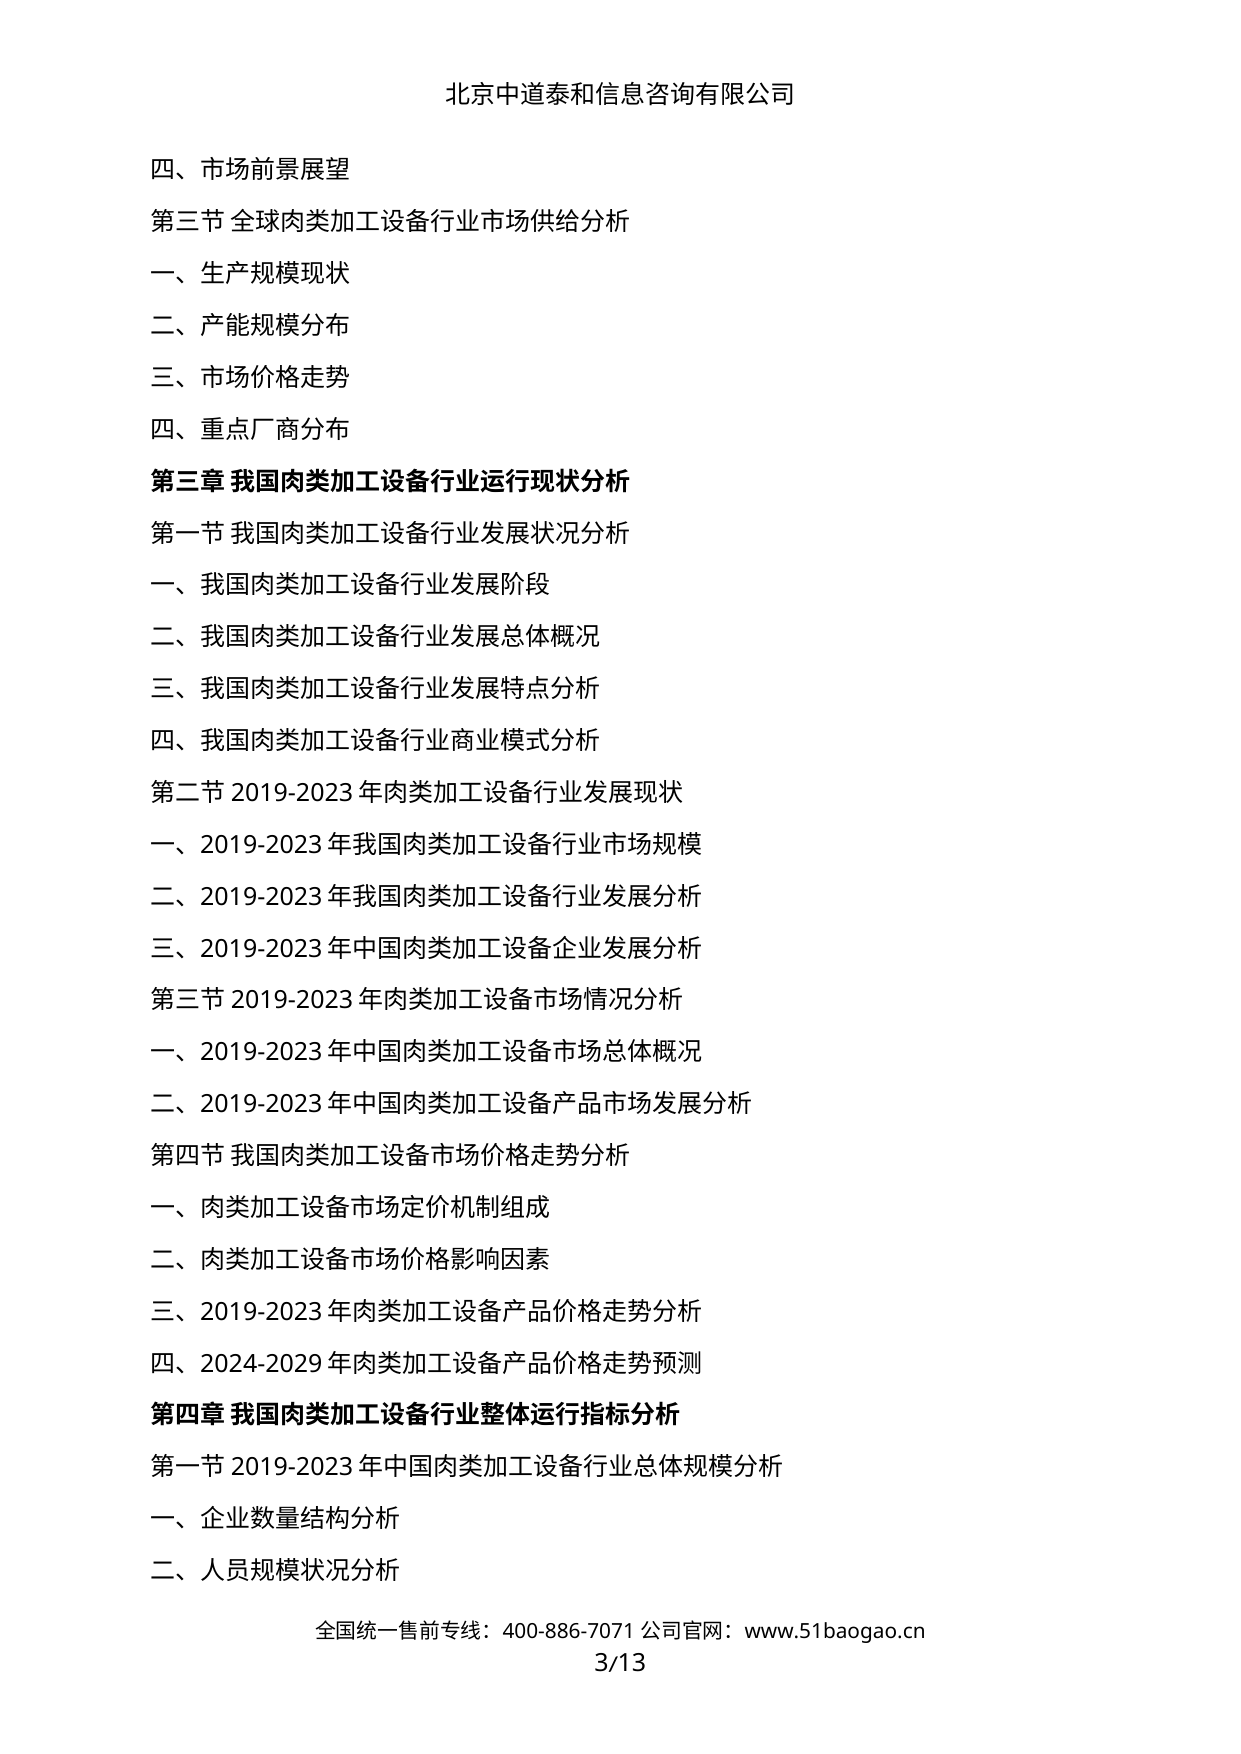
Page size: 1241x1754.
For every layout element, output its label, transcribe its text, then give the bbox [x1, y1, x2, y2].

text 一、企业数量结构分析 [150, 1499, 1090, 1535]
text 四、我国肉类加工设备行业商业模式分析 [150, 721, 1090, 757]
text 二、产能规模分布 [150, 306, 1090, 342]
text 第二节 2019-2023年肉类加工设备行业发展现状 [150, 772, 1090, 809]
text 二、2019-2023年中国肉类加工设备产品市场发展分析 [150, 1084, 1090, 1120]
text 一、2019-2023年中国肉类加工设备市场总体概况 [150, 1032, 1090, 1068]
text 第三章 我国肉类加工设备行业运行现状分析 [150, 461, 1090, 497]
text 一、2019-2023年我国肉类加工设备行业市场规模 [150, 824, 1090, 861]
text 三、市场价格走势 [150, 357, 1090, 394]
text 一、生产规模现状 [150, 254, 1090, 290]
text 第四节 我国肉类加工设备市场价格走势分析 [150, 1136, 1090, 1172]
text 二、我国肉类加工设备行业发展总体概况 [150, 617, 1090, 653]
text 二、人员规模状况分析 [150, 1551, 1090, 1587]
text 三、2019-2023年肉类加工设备产品价格走势分析 [150, 1291, 1090, 1327]
text 二、2019-2023年我国肉类加工设备行业发展分析 [150, 876, 1090, 912]
text 二、肉类加工设备市场价格影响因素 [150, 1239, 1090, 1276]
text 一、肉类加工设备市场定价机制组成 [150, 1187, 1090, 1224]
text 第一节 我国肉类加工设备行业发展状况分析 [150, 513, 1090, 549]
text 一、我国肉类加工设备行业发展阶段 [150, 565, 1090, 601]
text 第三节 全球肉类加工设备行业市场供给分析 [150, 202, 1090, 238]
text 第一节 2019-2023年中国肉类加工设备行业总体规模分析 [150, 1447, 1090, 1483]
text 第四章 我国肉类加工设备行业整体运行指标分析 [150, 1395, 1090, 1431]
text 第三节 2019-2023年肉类加工设备市场情况分析 [150, 980, 1090, 1016]
text 四、2024-2029年肉类加工设备产品价格走势预测 [150, 1343, 1090, 1379]
text 四、市场前景展望 [150, 150, 1090, 186]
text 三、2019-2023年中国肉类加工设备企业发展分析 [150, 928, 1090, 964]
text 三、我国肉类加工设备行业发展特点分析 [150, 669, 1090, 705]
text 四、重点厂商分布 [150, 409, 1090, 446]
